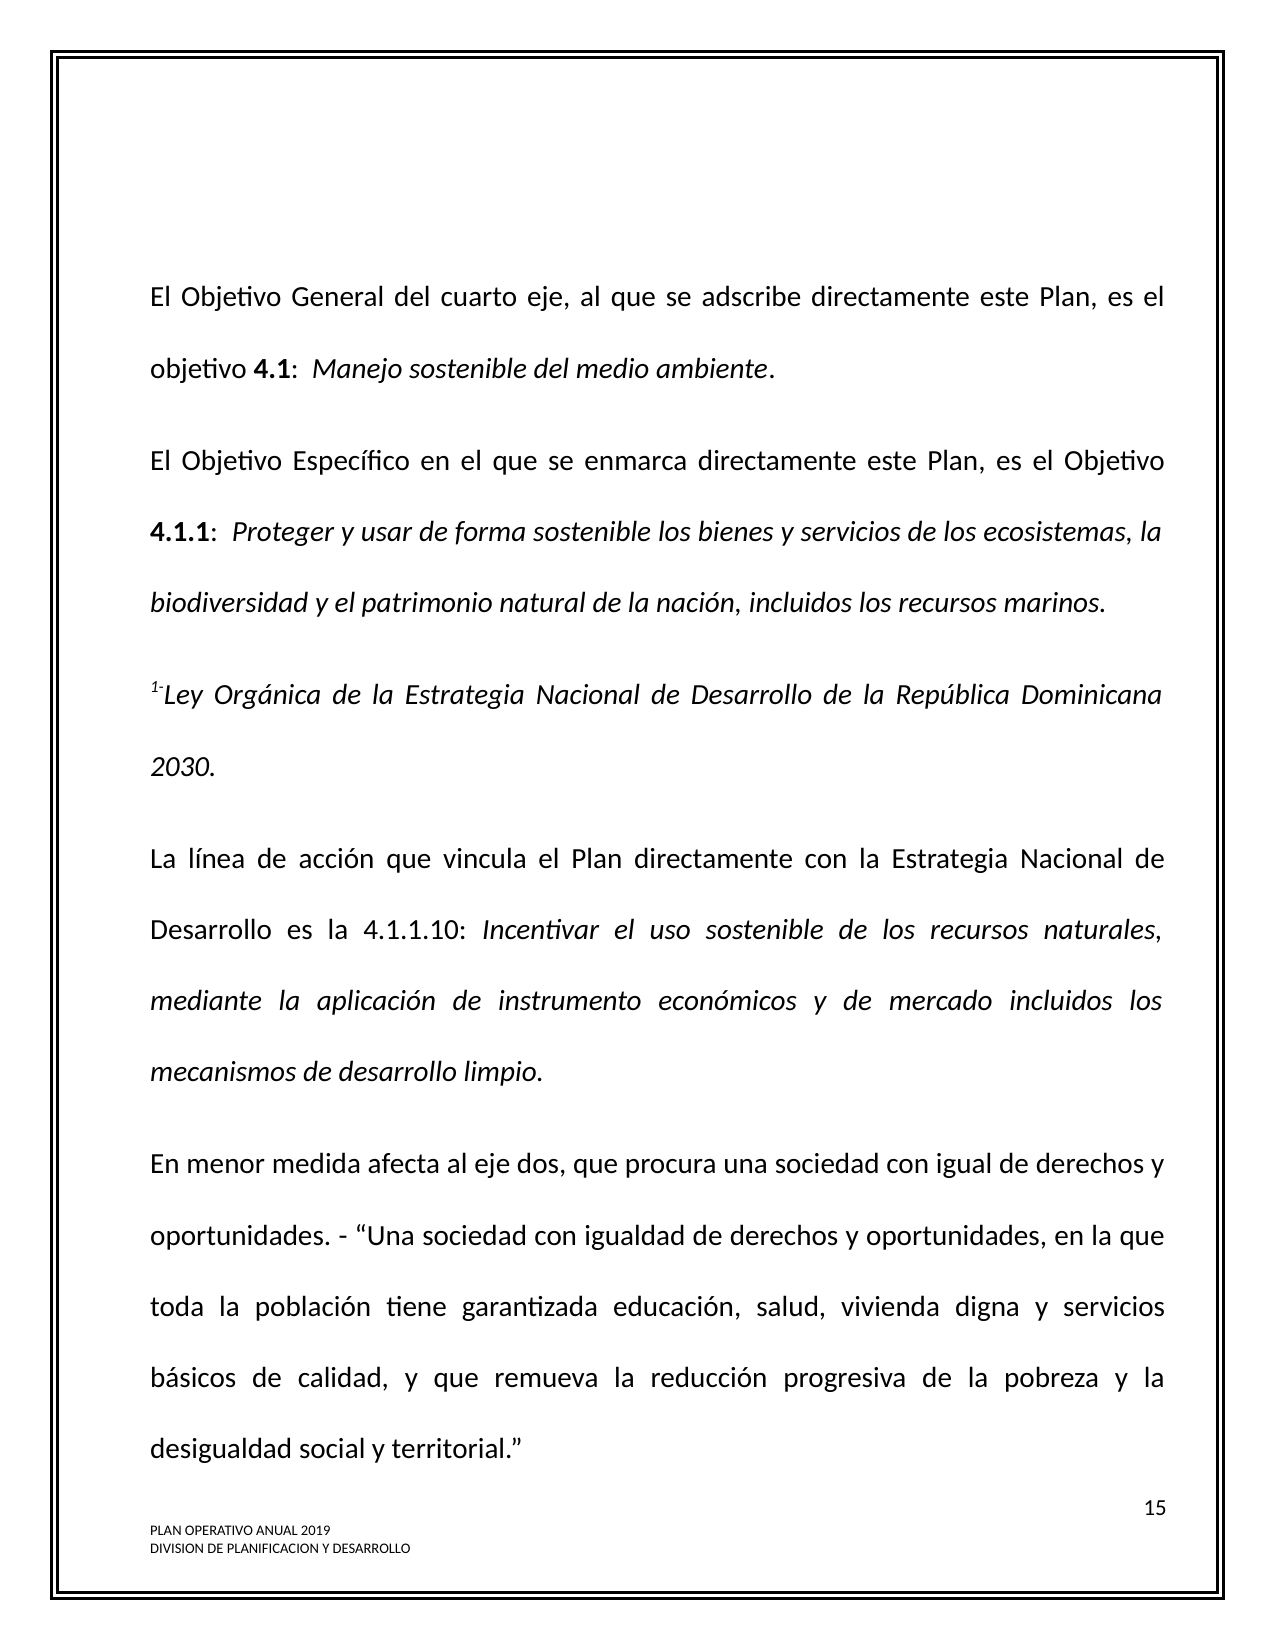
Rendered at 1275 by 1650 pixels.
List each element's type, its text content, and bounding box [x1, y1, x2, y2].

text El Objetivo Específico en el que se enmarca directamente este Plan, es el Objetivo 4.1.1: Proteger y usar de forma sostenible los bienes y servicios de los ecosistemas, la biodiversidad y el patrimonio natural de la nación, incluidos los recursos marinos. [150, 442, 1166, 620]
text La línea de acción que vincula el Plan directamente con la Estrategia Nacional de Desarrollo es la 4.1.1.10: Incentivar el uso sostenible de los recursos naturales, mediante la aplicación de instrumento económicos y de mercado incluidos los mecanismos de desarrollo limpio. [150, 840, 1166, 1089]
text El Objetivo General del cuarto eje, al que se adscribe directamente este Plan, es el objetivo 4.1: Manejo sostenible del medio ambiente. [150, 278, 1166, 385]
text En menor medida afecta al eje dos, que procura una sociedad con igual de derechos y oportunidades. - “Una sociedad con igualdad de derechos y oportunidades, en la que toda la población tiene garantizada educación, salud, vivienda digna y servicios básicos de calidad, y que remueva la reducción progresiva de la pobreza y la desigualdad social y territorial.” [150, 1146, 1166, 1466]
text 1-Ley Orgánica de la Estrategia Nacional de Desarrollo de la República Dominicana 2030. [150, 676, 1166, 783]
